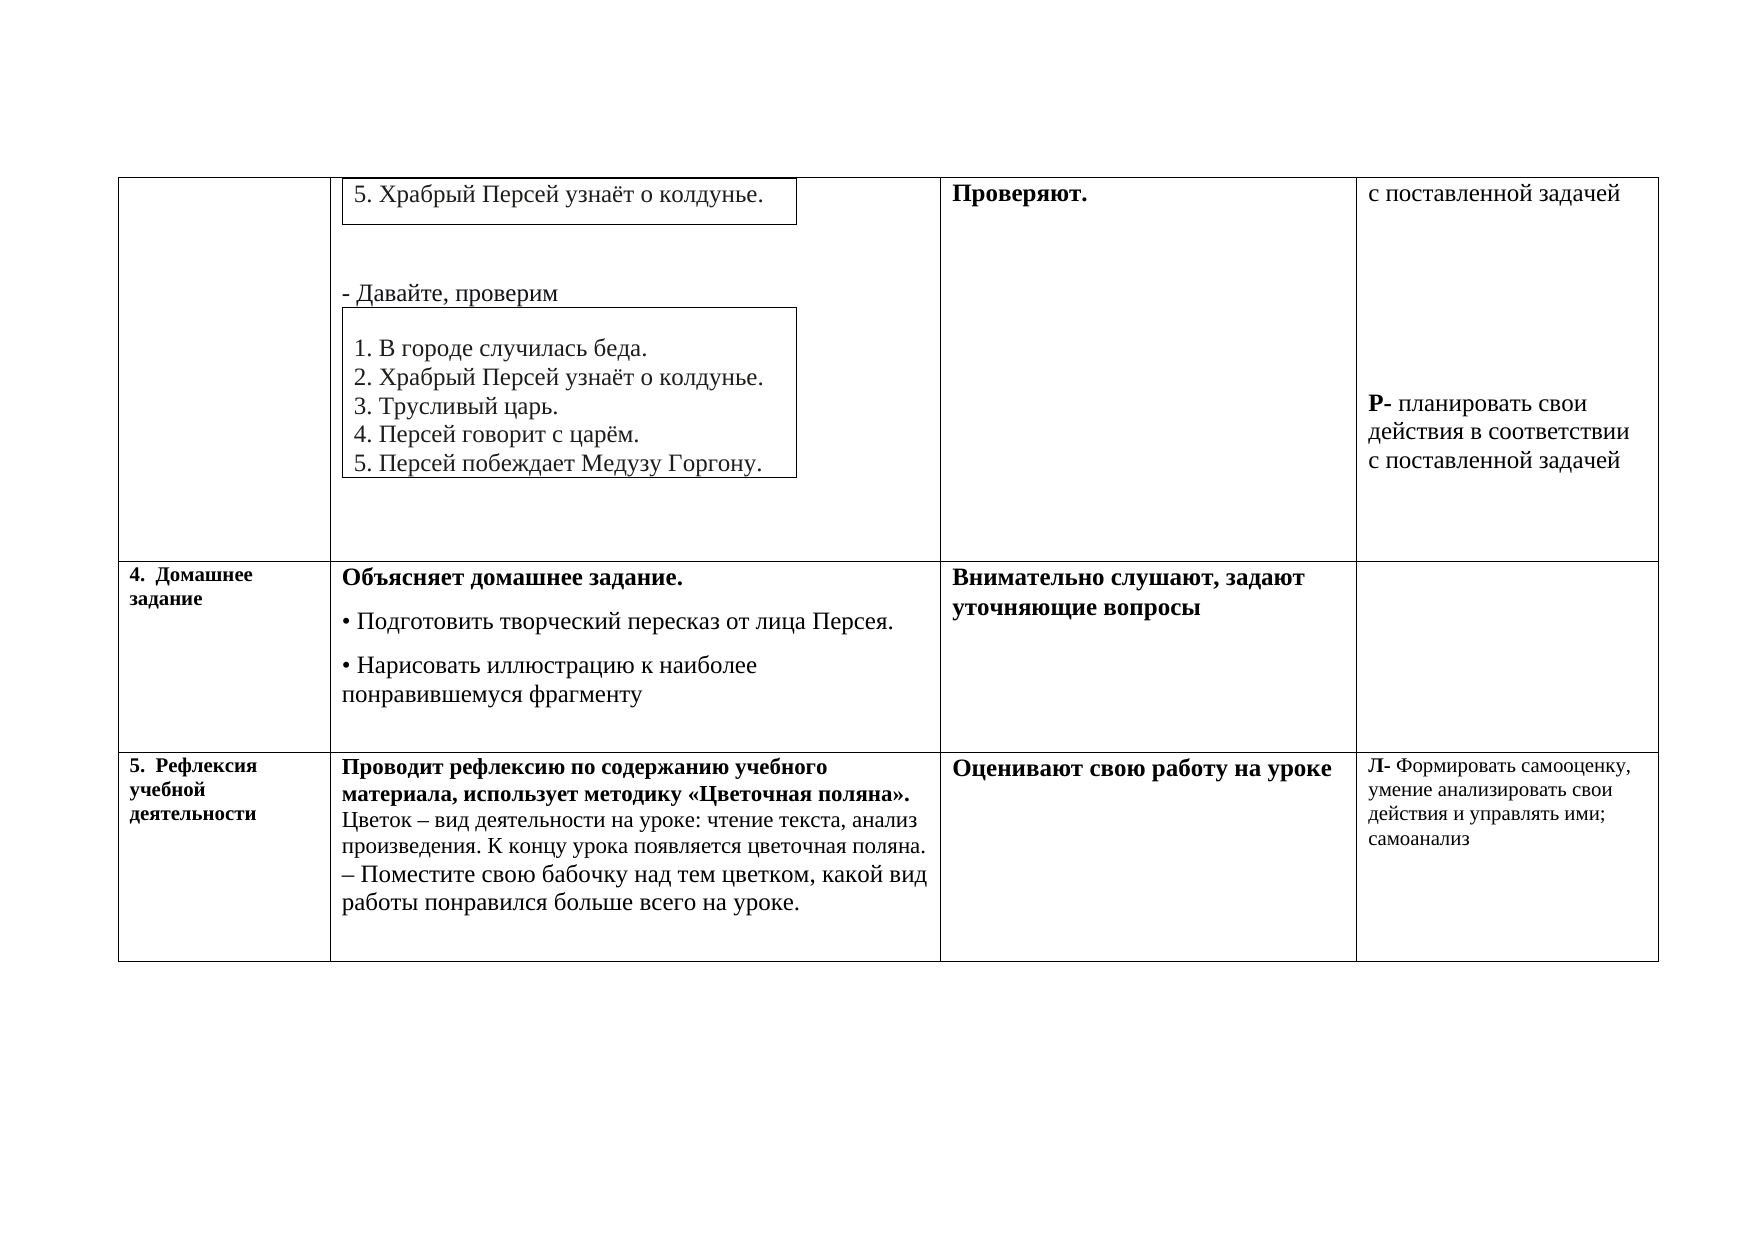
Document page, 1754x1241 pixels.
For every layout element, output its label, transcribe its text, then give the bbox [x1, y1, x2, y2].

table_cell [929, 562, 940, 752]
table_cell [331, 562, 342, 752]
table_cell 4. Домашнее задание [119, 562, 330, 752]
table_cell Проводит рефлексию по содержанию учебного материала, использует методику «Цветочная поляна». Цветок – вид деятельности на уроке: чтение текста, анализ произведения. К концу урока появляется цветочная поляна. – Поместите свою бабочку над тем цветком, какой вид работы понравился больше всего на уроке. [331, 753, 940, 961]
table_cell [941, 178, 1356, 561]
table_cell 5. Рефлексия учебной деятельности [119, 753, 330, 961]
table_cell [1357, 178, 1658, 561]
table_cell Внимательно слушают, задают уточняющие вопросы [941, 562, 1356, 752]
table_cell Оценивают свою работу на уроке [941, 753, 1356, 961]
table_cell [1357, 562, 1658, 752]
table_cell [331, 178, 940, 561]
table_cell Л- Формировать самооценку, умение анализировать свои действия и управлять ими; самоанализ [1357, 753, 1658, 961]
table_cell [119, 178, 330, 561]
